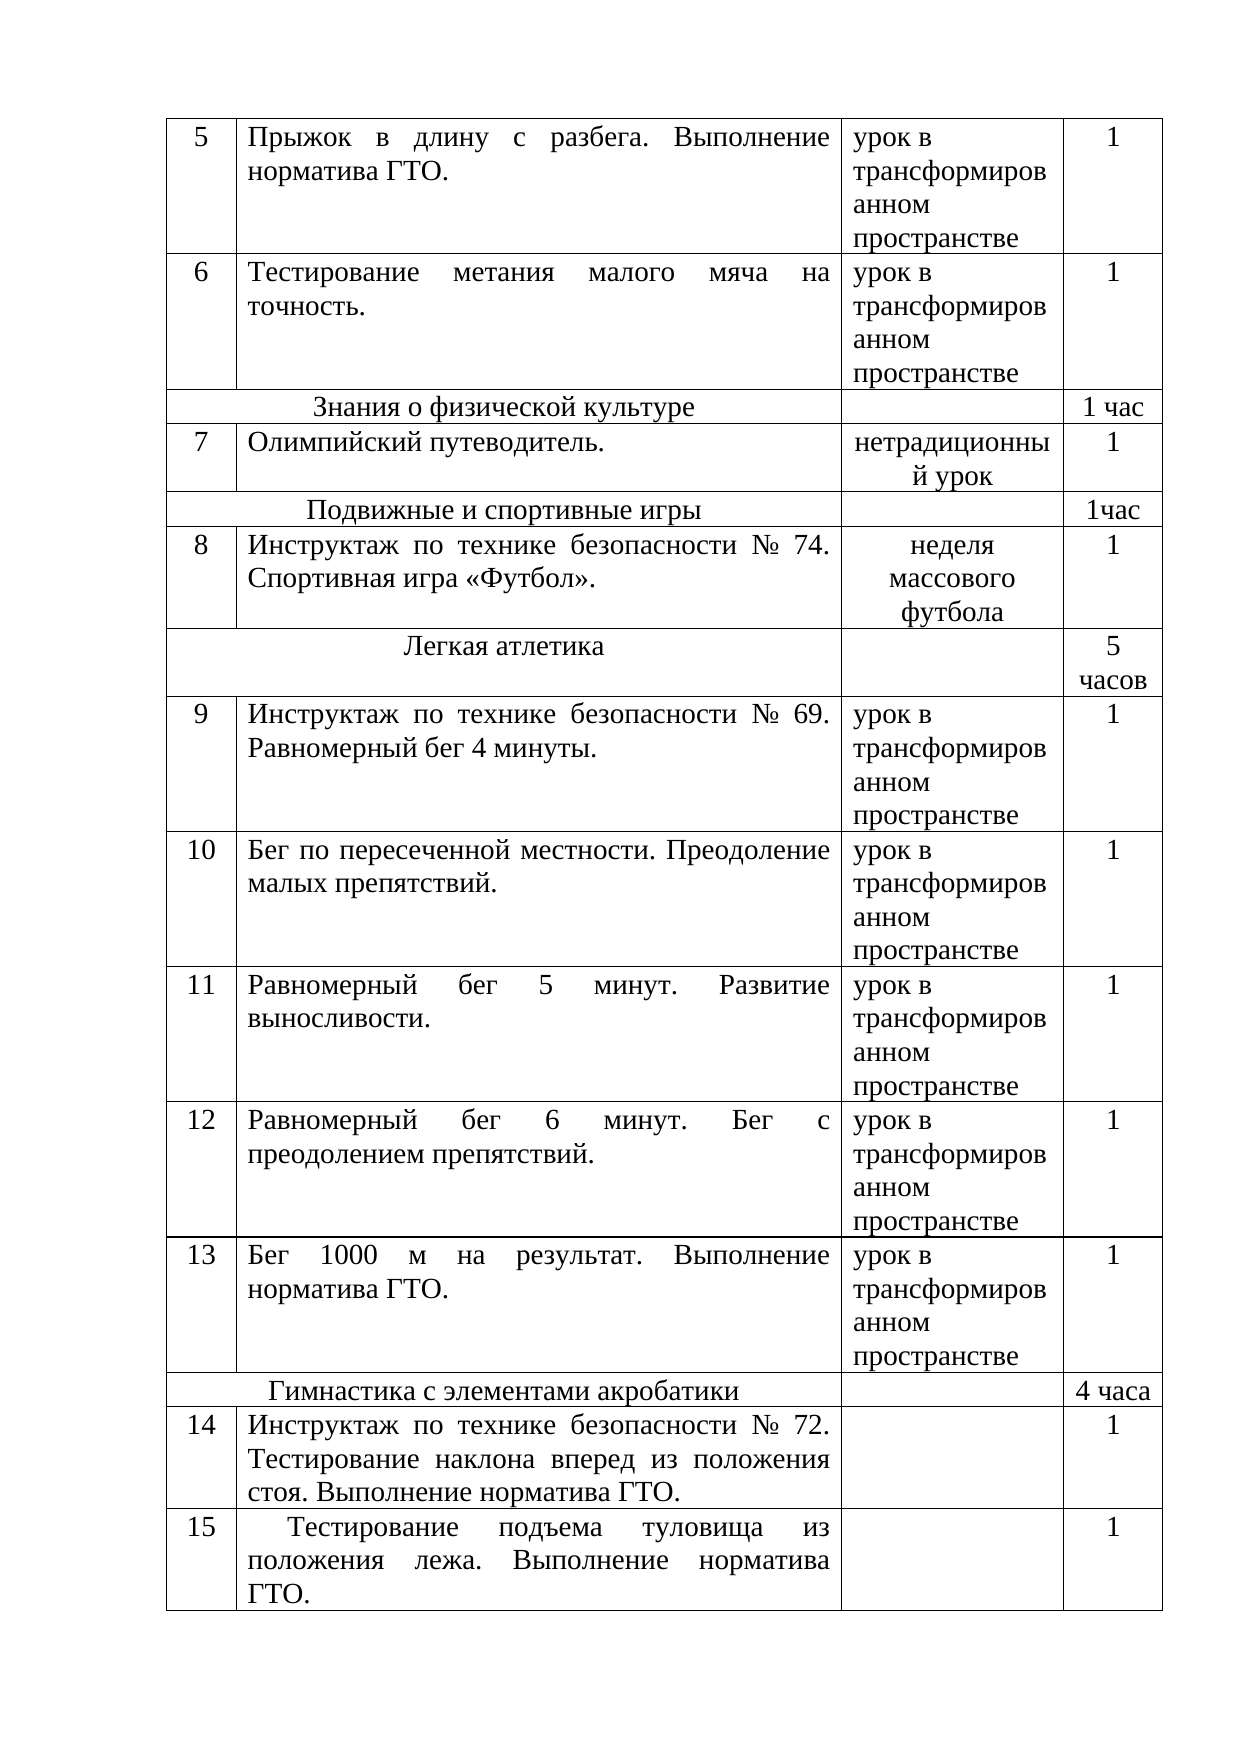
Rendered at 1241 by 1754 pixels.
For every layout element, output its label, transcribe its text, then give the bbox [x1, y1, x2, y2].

table_cell 5 часов [1064, 629, 1162, 696]
table_cell 1 [1064, 424, 1162, 491]
table_cell 11 [167, 967, 236, 1101]
table_cell 1 [1064, 832, 1162, 966]
table_cell Равномерный бег 6 минут. Бег с преодолением препятствий. [237, 1102, 841, 1236]
table_cell 8 [167, 527, 236, 627]
table_cell нетрадиционный урок [842, 424, 1063, 491]
table_cell 12 [167, 1102, 236, 1236]
table_cell Легкая атлетика [167, 629, 841, 696]
table_cell 7 [167, 424, 236, 491]
table_cell Бег по пересеченной местности. Преодоление малых препятствий. [237, 832, 841, 966]
table_cell 15 [167, 1509, 236, 1609]
table_cell урок в трансформированном пространстве [842, 697, 1063, 831]
table_cell урок в трансформированном пространстве [842, 1238, 1063, 1372]
table_cell 1 [1064, 254, 1162, 388]
table_cell Подвижные и спортивные игры [167, 492, 841, 526]
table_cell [842, 119, 1063, 253]
table_cell [842, 1373, 1063, 1406]
table_cell 14 [167, 1407, 236, 1508]
table_cell 1 [1064, 1509, 1162, 1609]
table_cell [842, 492, 1063, 526]
table_cell Тестирование метания малого мяча на точность. [237, 254, 841, 388]
table_cell урок в трансформированном пространстве [842, 1102, 1063, 1236]
table_cell 1 [1064, 967, 1162, 1101]
table_cell 4 часа [1064, 1373, 1162, 1406]
table_cell [842, 1407, 1063, 1508]
table_cell Гимнастика с элементами акробатики [167, 1373, 841, 1406]
table_cell 1 [1064, 1407, 1162, 1508]
table_cell урок в трансформированном пространстве [842, 254, 1063, 388]
table_cell [842, 390, 1063, 423]
table_cell неделя массового футбола [842, 527, 1063, 627]
table_cell [842, 1509, 1063, 1609]
table_cell 1 [1064, 527, 1162, 627]
table_cell Равномерный бег 5 минут. Развитие выносливости. [237, 967, 841, 1101]
table_cell 13 [167, 1238, 236, 1372]
table_cell Знания о физической культуре [167, 390, 841, 423]
table_cell 10 [167, 832, 236, 966]
table_cell Бег 1000 м на результат. Выполнение норматива ГТО. [237, 1238, 841, 1372]
table_cell Инструктаж по технике безопасности № 69. Равномерный бег 4 минуты. [237, 697, 841, 831]
table_cell 1 [1064, 1102, 1162, 1236]
table_cell урок в трансформированном пространстве [842, 832, 1063, 966]
table_cell 1 [1064, 119, 1162, 253]
table_cell Инструктаж по технике безопасности № 74. Спортивная игра «Футбол». [237, 527, 841, 627]
table_cell 6 [167, 254, 236, 388]
table_cell Тестирование подъема туловища из положения лежа. Выполнение норматива ГТО. [237, 1509, 841, 1609]
table_cell 5 [167, 119, 236, 253]
table_cell Олимпийский путеводитель. [237, 424, 841, 491]
table_cell 1час [1064, 492, 1162, 526]
table_cell 9 [167, 697, 236, 831]
table_cell 1 [1064, 1238, 1162, 1372]
table_cell Прыжок в длину с разбега. Выполнение норматива ГТО. [237, 119, 841, 253]
table_cell 1 час [1064, 390, 1162, 423]
table_cell 1 [1064, 697, 1162, 831]
table_cell [842, 629, 1063, 696]
table_cell Инструктаж по технике безопасности № 72. Тестирование наклона вперед из положения стоя. Выполнение норматива ГТО. [237, 1407, 841, 1508]
table_cell урок в трансформированном пространстве [842, 967, 1063, 1101]
